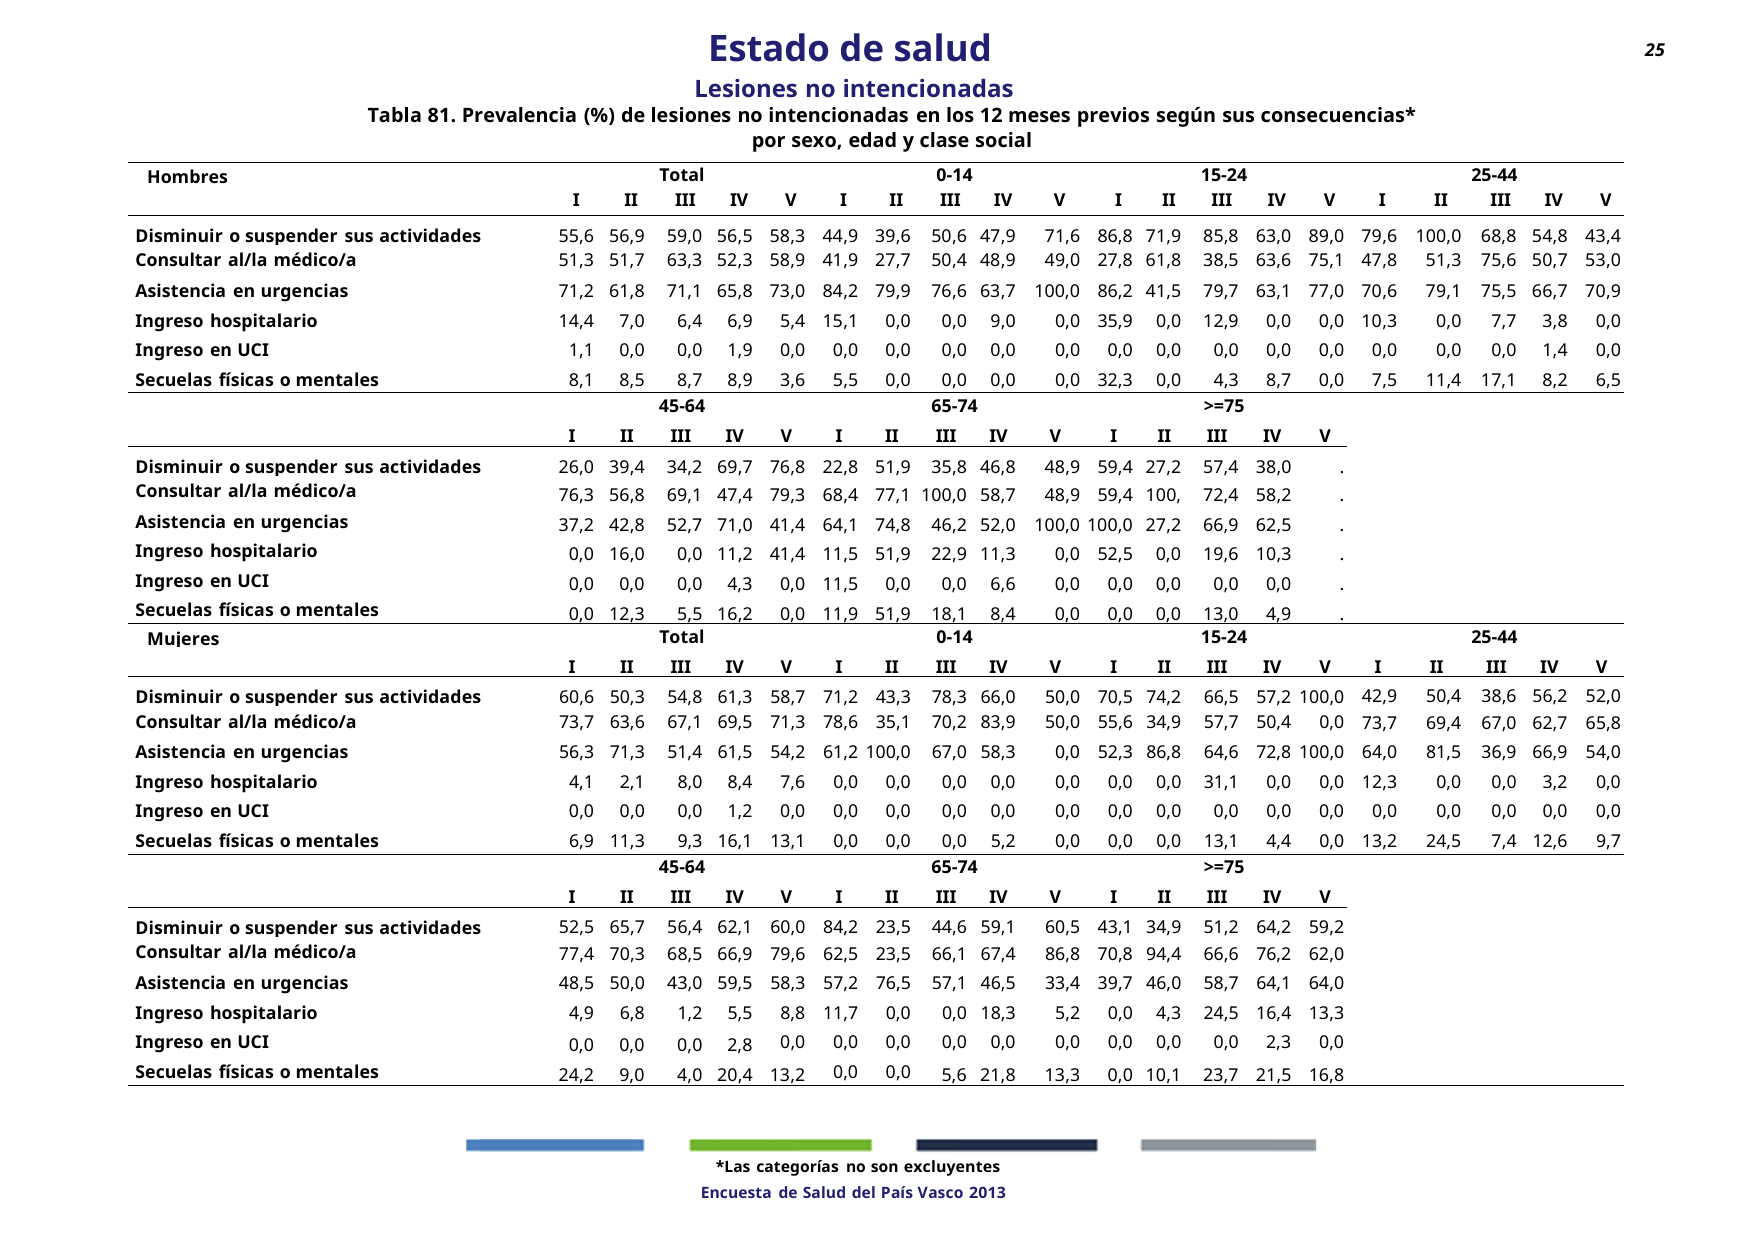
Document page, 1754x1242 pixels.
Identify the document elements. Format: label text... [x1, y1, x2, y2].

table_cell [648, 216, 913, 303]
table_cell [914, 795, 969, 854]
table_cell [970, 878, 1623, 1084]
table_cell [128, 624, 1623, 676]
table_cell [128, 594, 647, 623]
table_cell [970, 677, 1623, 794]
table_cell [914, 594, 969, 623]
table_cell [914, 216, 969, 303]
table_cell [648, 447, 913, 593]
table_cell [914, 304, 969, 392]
text Tabla 81. Prevalencia (%) de lesiones no intencionadas en los 12 meses previos según sus consecuencias* [115, 104, 1668, 127]
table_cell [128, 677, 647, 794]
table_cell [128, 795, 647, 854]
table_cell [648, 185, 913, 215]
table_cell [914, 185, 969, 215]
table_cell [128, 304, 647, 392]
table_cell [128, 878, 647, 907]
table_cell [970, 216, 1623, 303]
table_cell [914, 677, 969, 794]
text por sexo, edad y clase social [561, 127, 1222, 154]
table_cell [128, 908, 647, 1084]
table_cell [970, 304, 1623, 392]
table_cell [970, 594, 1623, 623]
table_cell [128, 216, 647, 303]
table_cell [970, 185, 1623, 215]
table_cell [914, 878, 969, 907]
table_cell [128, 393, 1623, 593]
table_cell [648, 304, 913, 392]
picture [466, 1136, 1317, 1157]
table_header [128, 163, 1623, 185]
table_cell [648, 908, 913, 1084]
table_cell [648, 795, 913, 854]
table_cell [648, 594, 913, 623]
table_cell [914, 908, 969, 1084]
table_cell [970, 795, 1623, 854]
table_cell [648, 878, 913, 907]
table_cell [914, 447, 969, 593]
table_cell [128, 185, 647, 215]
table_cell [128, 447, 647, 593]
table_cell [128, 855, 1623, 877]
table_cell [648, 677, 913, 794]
